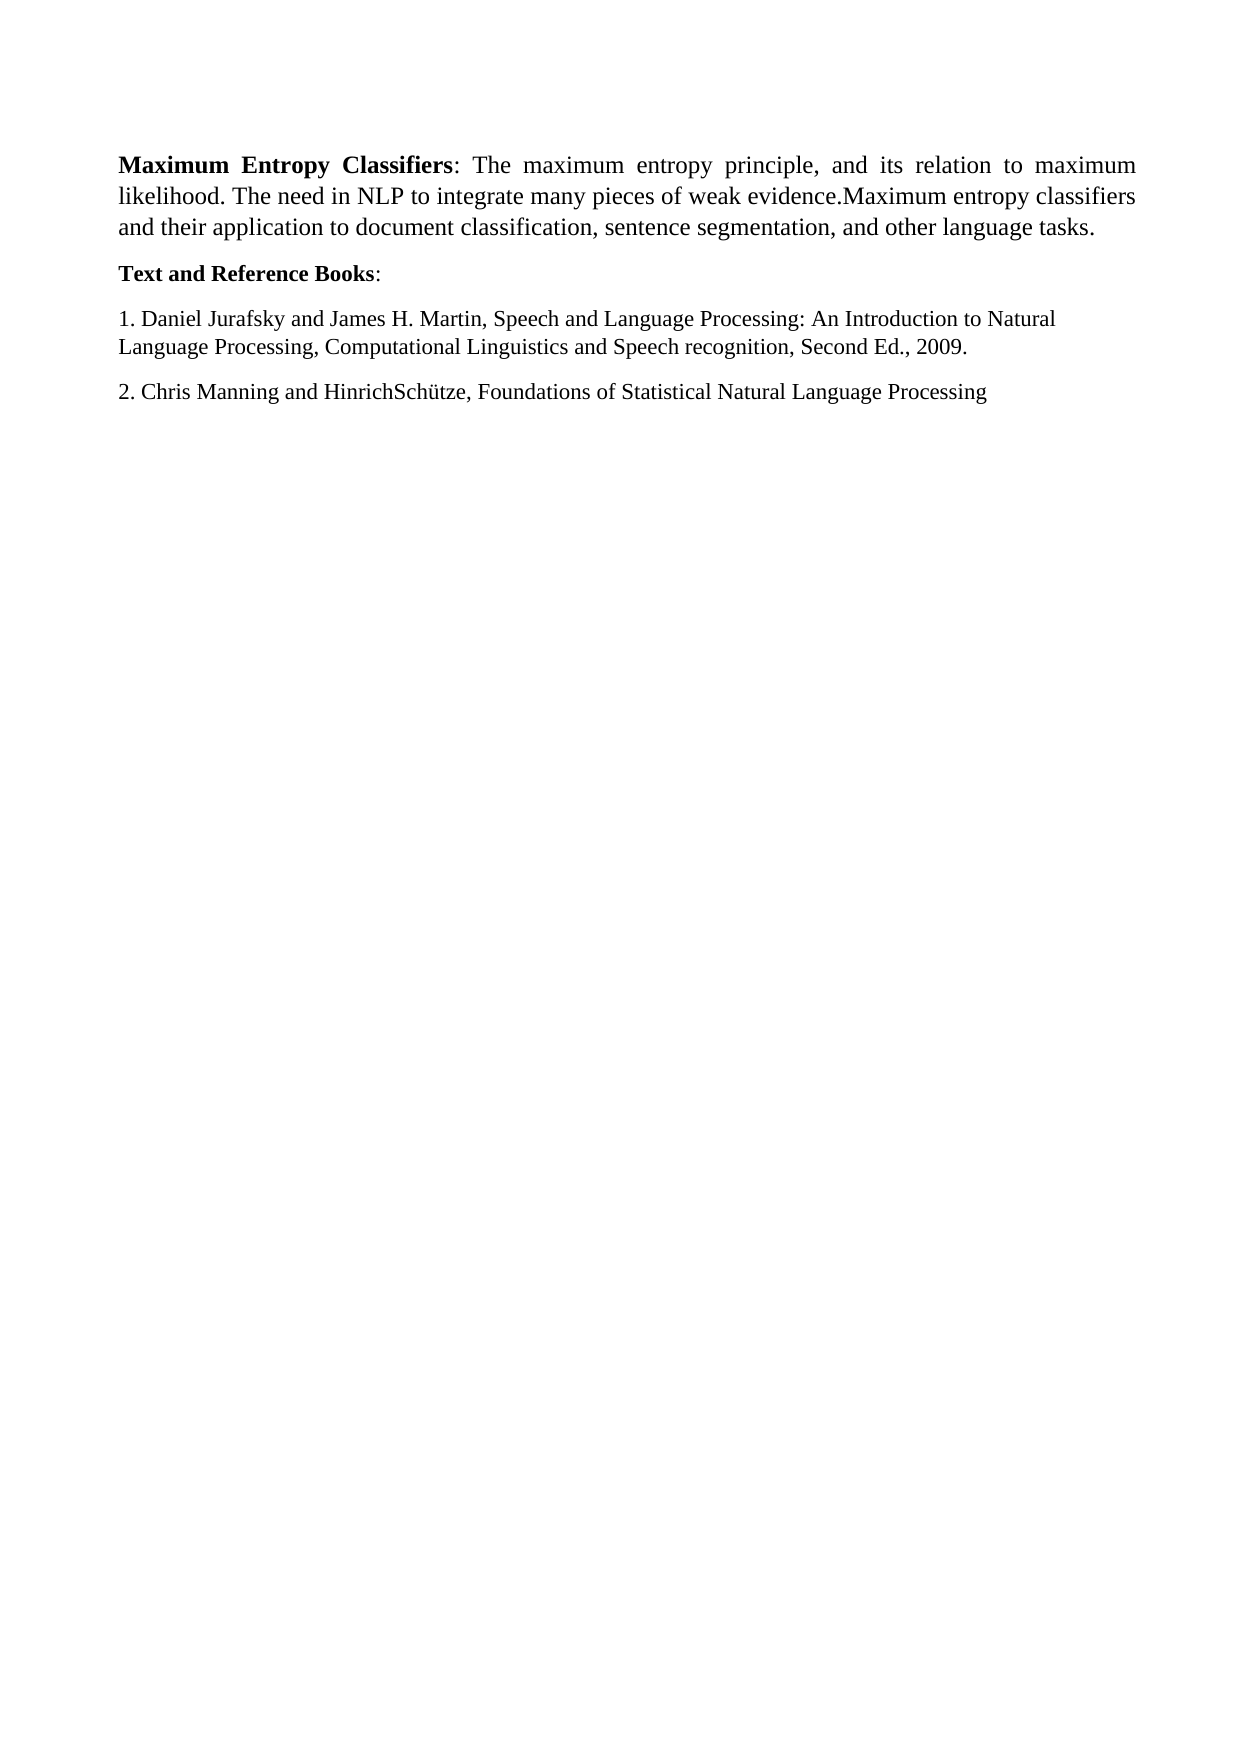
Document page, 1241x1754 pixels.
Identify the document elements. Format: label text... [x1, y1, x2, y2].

text Maximum Entropy Classifiers: The maximum entropy principle, and its relation to maximum likelihood. The need in NLP to integrate many pieces of weak evidence.Maximum entropy classifiers and their application to document classification, sentence segmentation, and other language tasks. [118, 150, 1137, 241]
text 2. Chris Manning and HinrichSchütze, Foundations of Statistical Natural Language Processing [118, 378, 1137, 405]
text 1. Daniel Jurafsky and James H. Martin, Speech and Language Processing: An Introduction to Natural Language Processing, Computational Linguistics and Speech recognition, Second Ed., 2009. [118, 305, 1137, 360]
text Text and Reference Books: [118, 260, 1137, 286]
